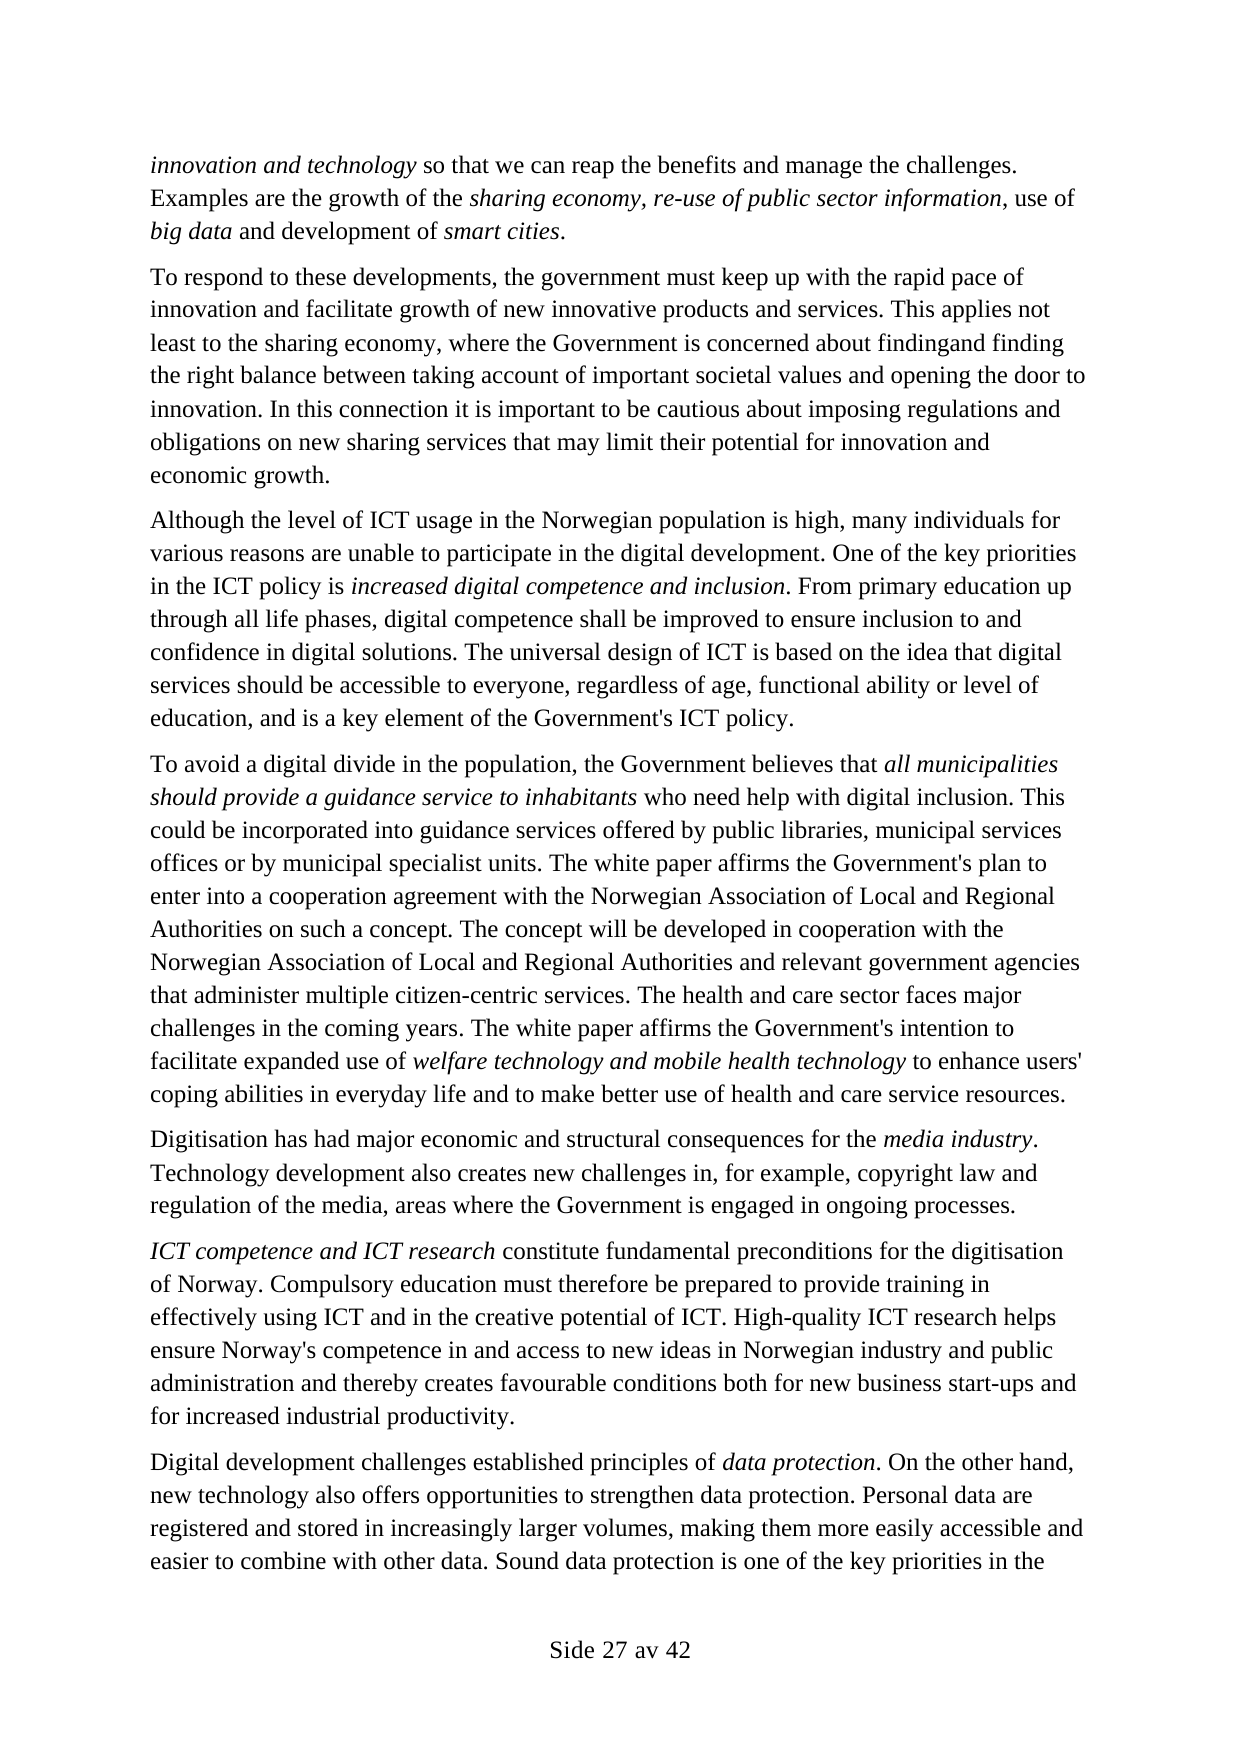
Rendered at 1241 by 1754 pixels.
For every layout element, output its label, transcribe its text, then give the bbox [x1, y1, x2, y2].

text To avoid a digital divide in the population, the Government believes that all municipalities should provide a guidance service to inhabitants who need help with digital inclusion. This could be incorporated into guidance services offered by public libraries, municipal services offices or by municipal specialist units. The white paper affirms the Government's plan to enter into a cooperation agreement with the Norwegian Association of Local and Regional Authorities on such a concept. The concept will be developed in cooperation with the Norwegian Association of Local and Regional Authorities and relevant government agencies that administer multiple citizen-centric services. The health and care sector faces major challenges in the coming years. The white paper affirms the Government's intention to facilitate expanded use of welfare technology and mobile health technology to enhance users' coping abilities in everyday life and to make better use of health and care service resources. [150, 749, 1090, 1108]
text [150, 1447, 1090, 1574]
text Digitisation has had major economic and structural consequences for the media industry. Technology development also creates new challenges in, for example, copyright law and regulation of the media, areas where the Government is engaged in ongoing processes. [150, 1124, 1090, 1219]
text Although the level of ICT usage in the Norwegian population is high, many individuals for various reasons are unable to participate in the digital development. One of the key priorities in the ICT policy is increased digital competence and inclusion. From primary education up through all life phases, digital competence shall be improved to ensure inclusion to and confidence in digital solutions. The universal design of ICT is based on the idea that digital services should be accessible to everyone, regardless of age, functional ability or level of education, and is a key element of the Government's ICT policy. [150, 505, 1090, 732]
text To respond to these developments, the government must keep up with the rapid pace of innovation and facilitate growth of new innovative products and services. This applies not least to the sharing economy, where the Government is concerned about findingand finding the right balance between taking account of important societal values and opening the door to innovation. In this connection it is important to be cautious about imposing regulations and obligations on new sharing services that may limit their potential for innovation and economic growth. [150, 262, 1090, 488]
text ICT competence and ICT research constitute fundamental preconditions for the digitisation of Norway. Compulsory education must therefore be prepared to provide training in effectively using ICT and in the creative potential of ICT. High-quality ICT research helps ensure Norway's competence in and access to new ideas in Norwegian industry and public administration and thereby creates favourable conditions both for new business start-ups and for increased industrial productivity. [150, 1236, 1090, 1430]
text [150, 150, 1090, 245]
